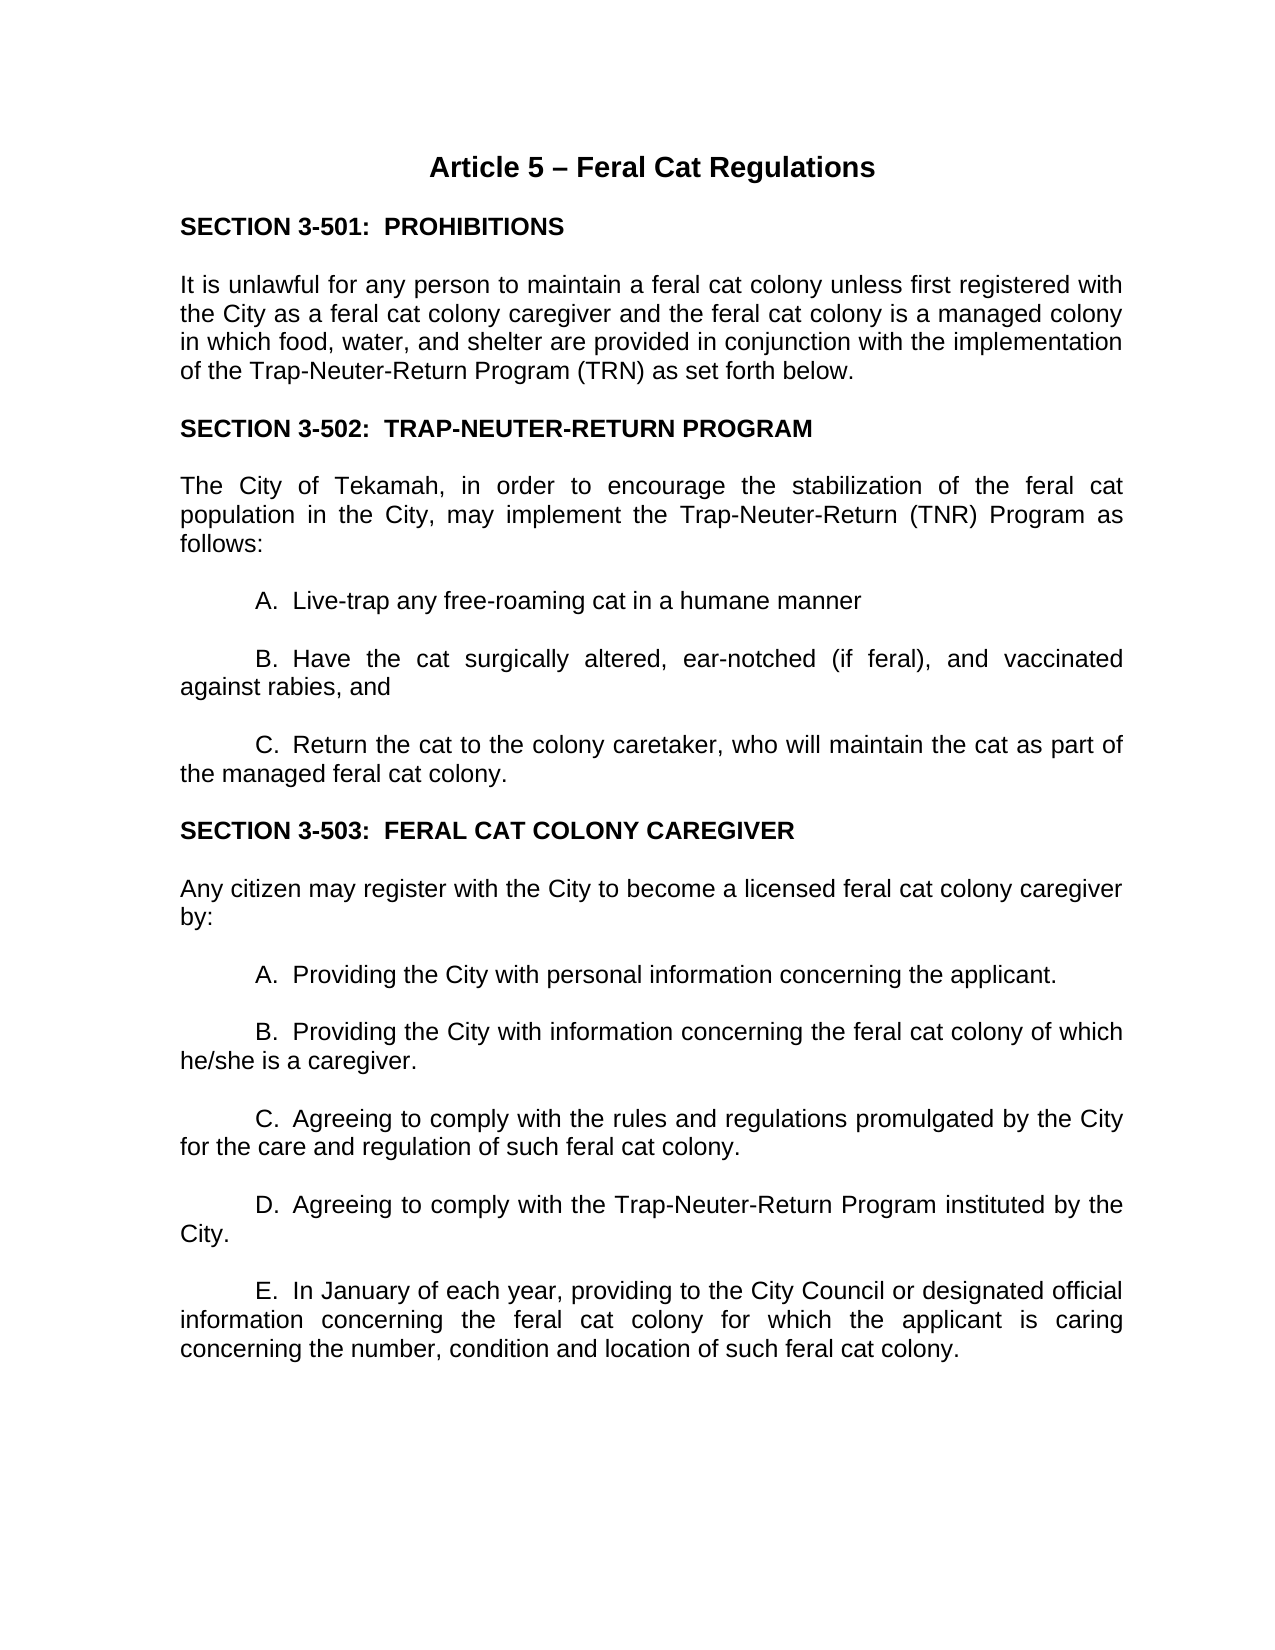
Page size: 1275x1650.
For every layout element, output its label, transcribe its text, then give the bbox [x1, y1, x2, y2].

list Have the cat surgically altered, ear-notched (if feral), and vaccinated against rabies, and [180, 643, 1125, 701]
list Return the cat to the colony caretaker, who will maintain the cat as part of the managed feral cat colony. [180, 730, 1125, 787]
list Providing the City with personal information concerning the applicant. [180, 960, 1125, 988]
text Article 5 – Feral Cat Regulations [180, 150, 1125, 183]
text The City of Tekamah, in order to encourage the stabilization of the feral cat population in the City, may implement the Trap-Neuter-Return (TNR) Program as follows: [180, 471, 1125, 557]
text Any citizen may register with the City to become a licensed feral cat colony caregiver by: [180, 873, 1125, 931]
list Live-trap any free-roaming cat in a humane manner [180, 586, 1125, 615]
text SECTION 3-502: TRAP-NEUTER-RETURN PROGRAM [180, 413, 1125, 442]
text SECTION 3-503: FERAL CAT COLONY CAREGIVER [180, 816, 1125, 845]
list Providing the City with information concerning the feral cat colony of which he/she is a caregiver. [180, 1017, 1125, 1075]
text SECTION 3-501: PROHIBITIONS [180, 212, 1125, 241]
text It is unlawful for any person to maintain a feral cat colony unless first registered with the City as a feral cat colony caregiver and the feral cat colony is a managed colony in which food, water, and shelter are provided in conjunction with the implementation of the Trap-Neuter-Return Program (TRN) as set forth below. [180, 270, 1125, 385]
list In January of each year, providing to the City Council or designated official information concerning the feral cat colony for which the applicant is caring concerning the number, condition and location of such feral cat colony. [180, 1276, 1125, 1362]
list Agreeing to comply with the rules and regulations promulgated by the City for the care and regulation of such feral cat colony. [180, 1103, 1125, 1161]
list Agreeing to comply with the Trap-Neuter-Return Program instituted by the City. [180, 1190, 1125, 1247]
